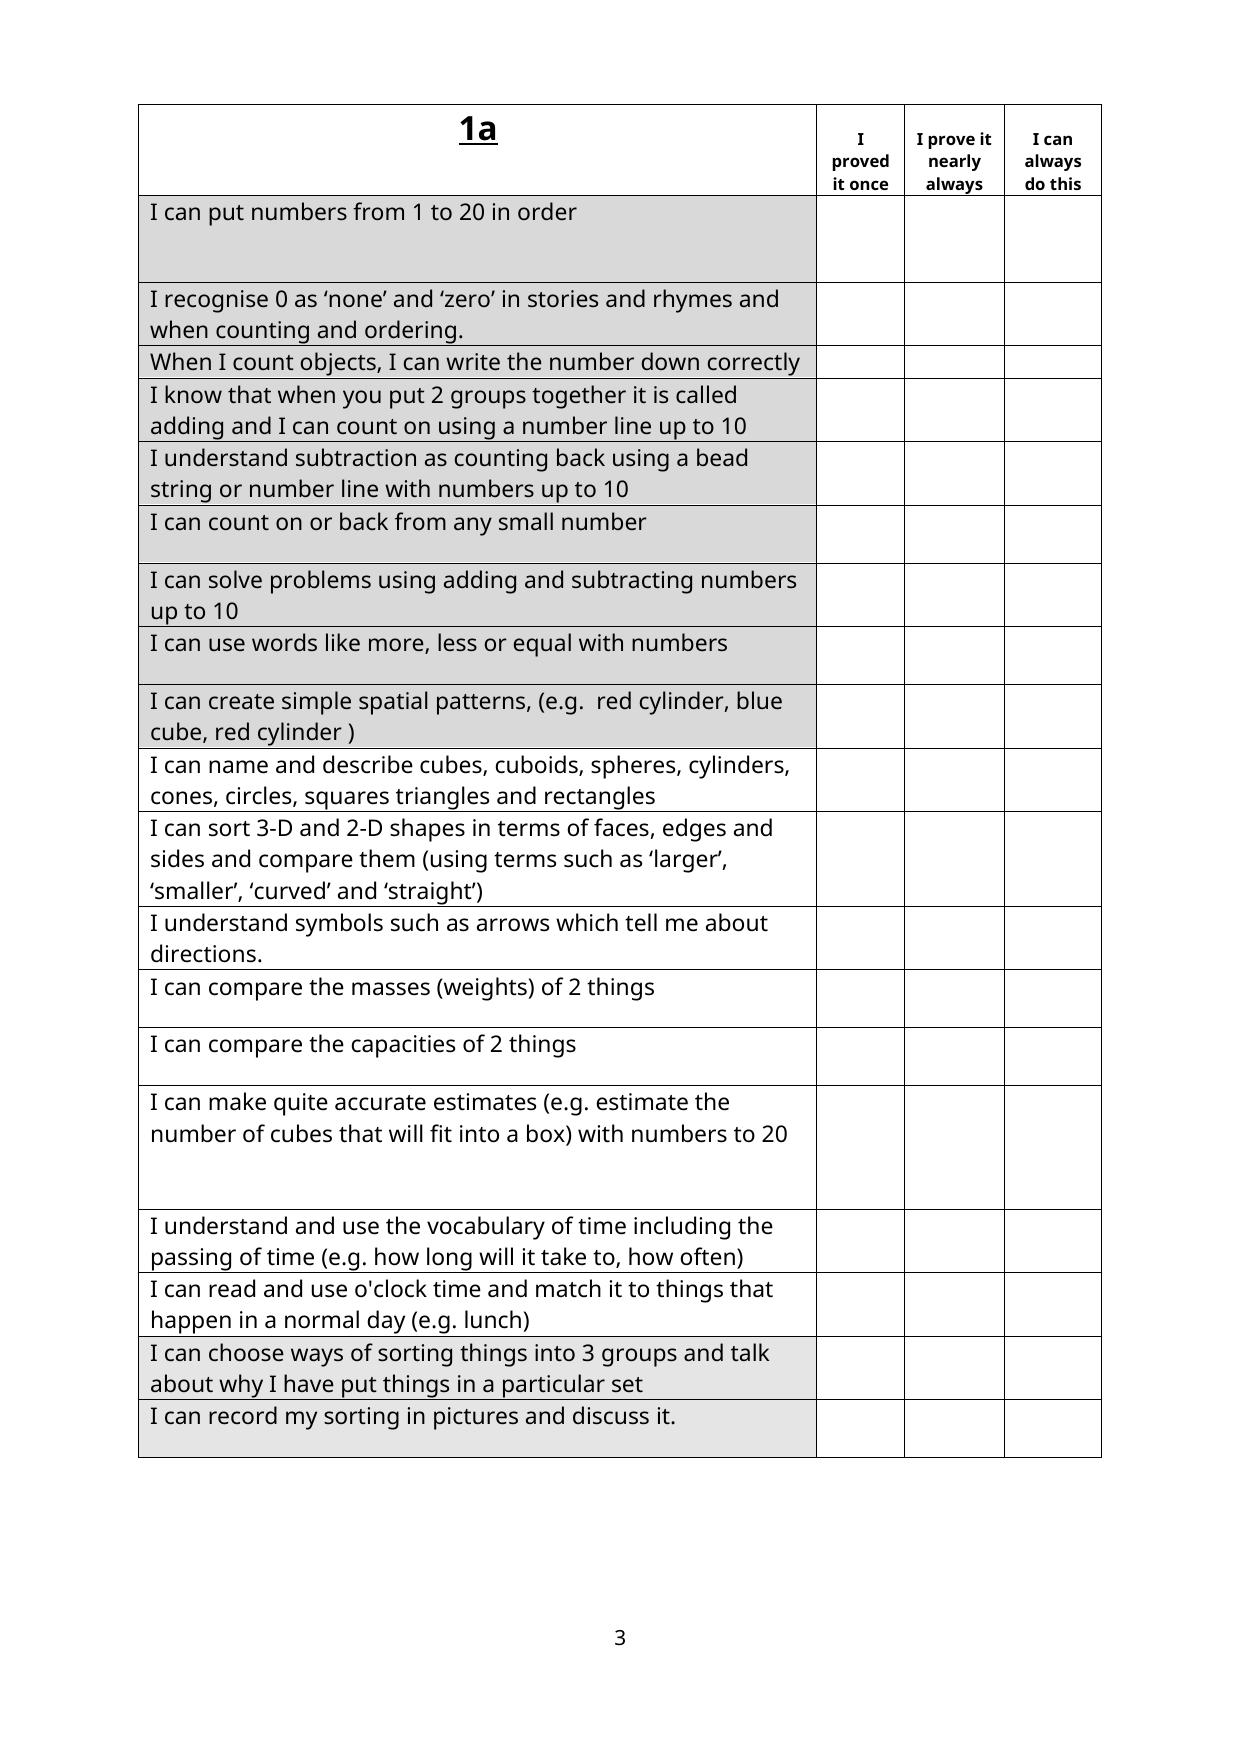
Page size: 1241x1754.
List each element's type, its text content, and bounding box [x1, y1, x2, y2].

table_cell [1005, 685, 1101, 747]
table_cell [817, 1337, 904, 1399]
table_cell [817, 564, 904, 626]
table_cell [817, 627, 904, 684]
table_header 1a [139, 105, 816, 195]
table_cell [905, 1400, 1004, 1457]
table_cell I can read and use o'clock time and match it to things that happen in a normal day (e.g. lunch) [139, 1273, 816, 1336]
table_cell [1005, 1210, 1101, 1272]
table_header I prove it nearly always [905, 105, 1004, 195]
table_cell I can record my sorting in pictures and discuss it. [139, 1400, 816, 1457]
table_cell [1005, 196, 1101, 282]
table_cell When I count objects, I can write the number down correctly [139, 346, 816, 377]
table_cell [817, 442, 904, 504]
table_cell [817, 907, 904, 969]
table_cell [905, 627, 1004, 684]
table_cell [817, 970, 904, 1027]
table_cell [1005, 564, 1101, 626]
table_cell [817, 283, 904, 345]
table_cell [905, 346, 1004, 377]
table_cell [817, 1028, 904, 1085]
table_cell [905, 1337, 1004, 1399]
table_cell [1005, 627, 1101, 684]
table_cell I can choose ways of sorting things into 3 groups and talk about why I have put things in a particular set [139, 1337, 816, 1399]
table_cell [1005, 346, 1101, 377]
table_cell [1005, 379, 1101, 441]
table_cell I can put numbers from 1 to 20 in order [139, 196, 816, 282]
table_cell [817, 346, 904, 377]
table_header I proved it once [817, 105, 904, 195]
table_cell [817, 1400, 904, 1457]
table_cell I understand and use the vocabulary of time including the passing of time (e.g. how long will it take to, how often) [139, 1210, 816, 1272]
table_cell I can use words like more, less or equal with numbers [139, 627, 816, 684]
table_cell [817, 1273, 904, 1336]
table_cell I understand subtraction as counting back using a bead string or number line with numbers up to 10 [139, 442, 816, 504]
table_cell [1005, 506, 1101, 562]
table_cell [1005, 1337, 1101, 1399]
table_cell [817, 1210, 904, 1272]
table_cell [1005, 1086, 1101, 1208]
table_cell [1005, 907, 1101, 969]
table_cell [905, 812, 1004, 906]
table_cell [905, 196, 1004, 282]
table_cell I can count on or back from any small number [139, 506, 816, 562]
table_cell I recognise 0 as ‘none’ and ‘zero’ in stories and rhymes and when counting and ordering. [139, 283, 816, 345]
table_cell [1005, 970, 1101, 1027]
table_cell [817, 506, 904, 562]
table_cell [1005, 442, 1101, 504]
table_cell [905, 506, 1004, 562]
table_cell [817, 685, 904, 747]
table_cell [905, 1273, 1004, 1336]
table_cell [1005, 1400, 1101, 1457]
table_cell [905, 1086, 1004, 1208]
table_cell I can compare the capacities of 2 things [139, 1028, 816, 1085]
table_cell [1005, 749, 1101, 811]
table_cell [905, 283, 1004, 345]
table_cell [817, 812, 904, 906]
table_cell I can sort 3-D and 2-D shapes in terms of faces, edges and sides and compare them (using terms such as ‘larger’, ‘smaller’, ‘curved’ and ‘straight’) [139, 812, 816, 906]
table_cell [905, 970, 1004, 1027]
table_cell [817, 196, 904, 282]
table_cell [817, 379, 904, 441]
table_cell [817, 749, 904, 811]
table_cell I can create simple spatial patterns, (e.g. red cylinder, blue cube, red cylinder ) [139, 685, 816, 747]
table_cell I can solve problems using adding and subtracting numbers up to 10 [139, 564, 816, 626]
table_cell [905, 379, 1004, 441]
table_cell I know that when you put 2 groups together it is called adding and I can count on using a number line up to 10 [139, 379, 816, 441]
table_cell [905, 1028, 1004, 1085]
table_cell I can make quite accurate estimates (e.g. estimate the number of cubes that will fit into a box) with numbers to 20 [139, 1086, 816, 1208]
table_cell [1005, 1273, 1101, 1336]
table_cell I can compare the masses (weights) of 2 things [139, 970, 816, 1027]
table_cell [1005, 812, 1101, 906]
table_cell [1005, 1028, 1101, 1085]
table_cell I can name and describe cubes, cuboids, spheres, cylinders, cones, circles, squares triangles and rectangles [139, 749, 816, 811]
table_cell [905, 685, 1004, 747]
table_cell [817, 1086, 904, 1208]
table_header I can always do this [1005, 105, 1101, 195]
table_cell [905, 1210, 1004, 1272]
table_cell I understand symbols such as arrows which tell me about directions. [139, 907, 816, 969]
table_cell [905, 907, 1004, 969]
table_cell [905, 564, 1004, 626]
table_cell [905, 749, 1004, 811]
table_cell [905, 442, 1004, 504]
table_cell [1005, 283, 1101, 345]
